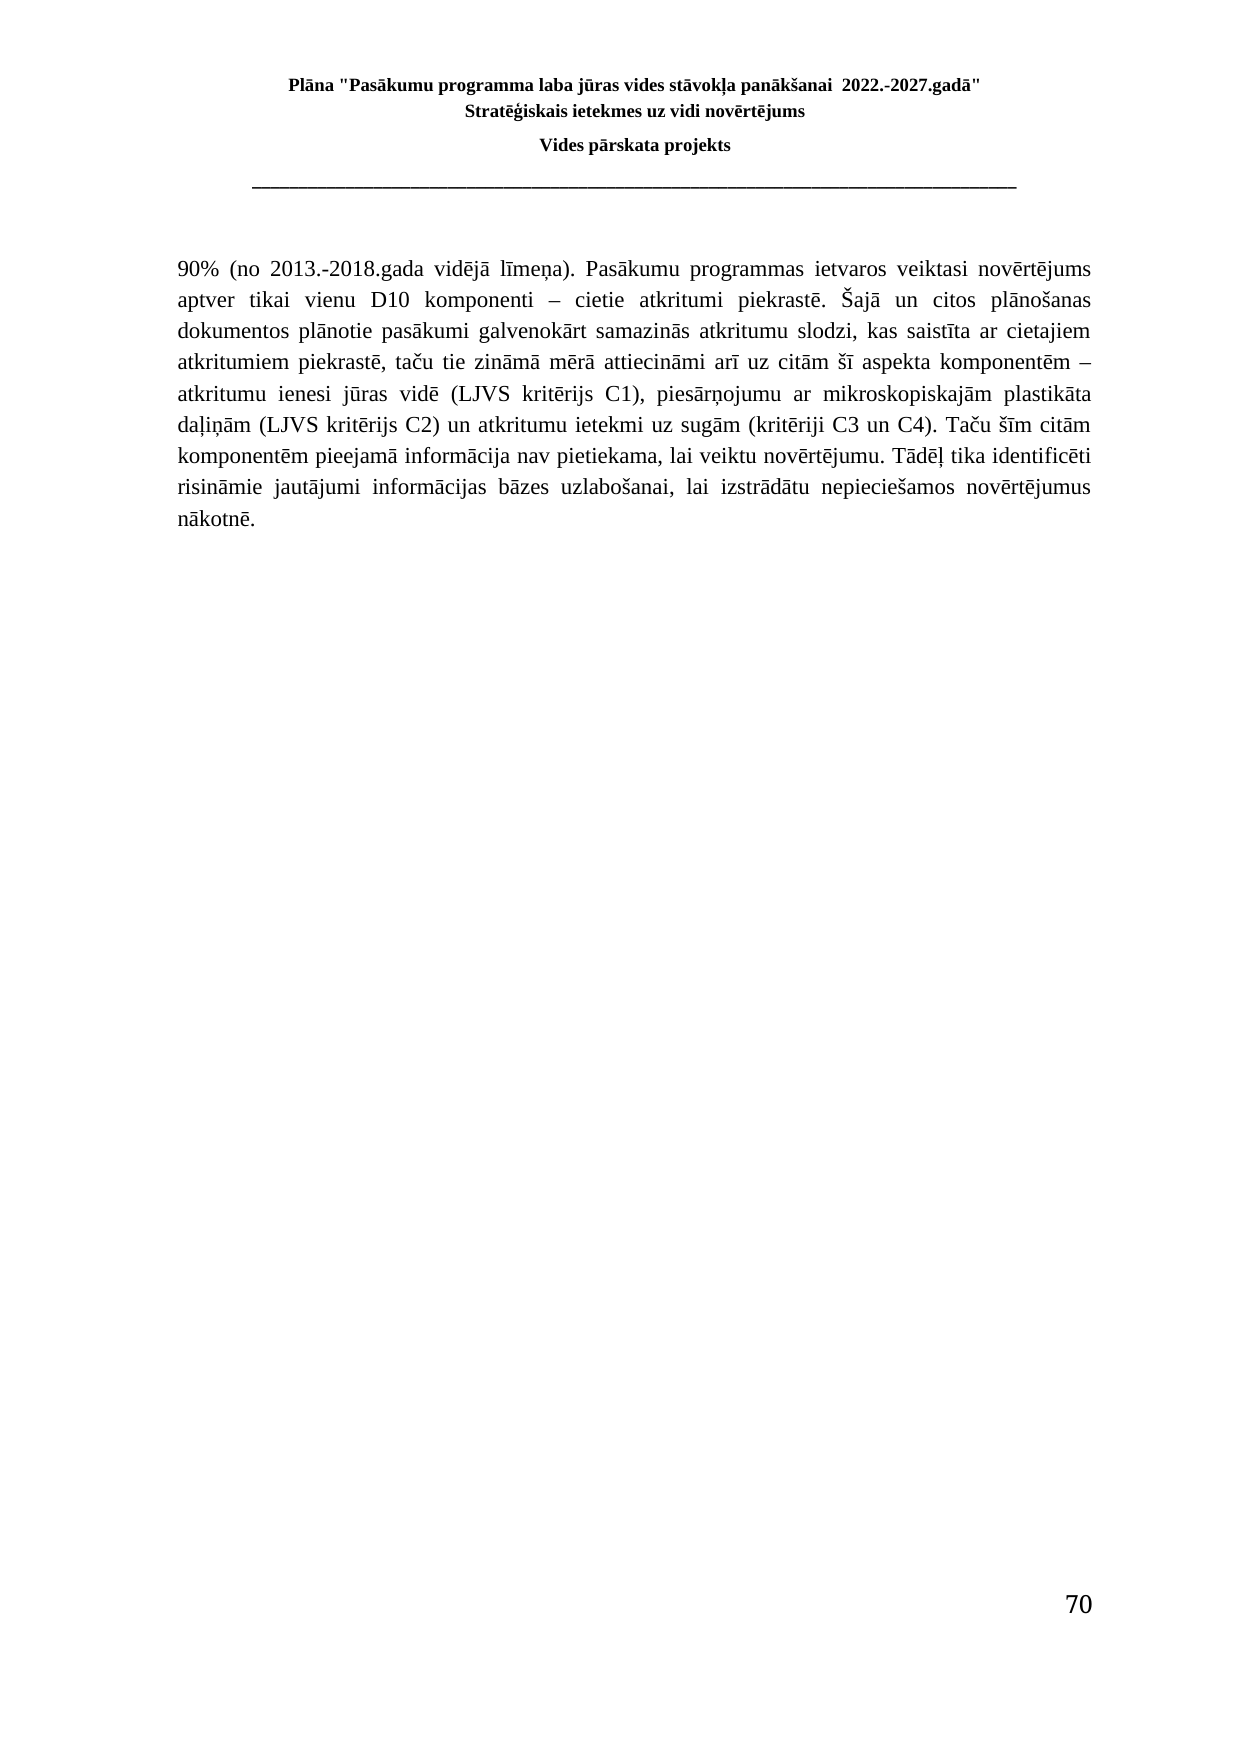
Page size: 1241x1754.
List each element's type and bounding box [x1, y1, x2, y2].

text [177, 250, 1092, 531]
